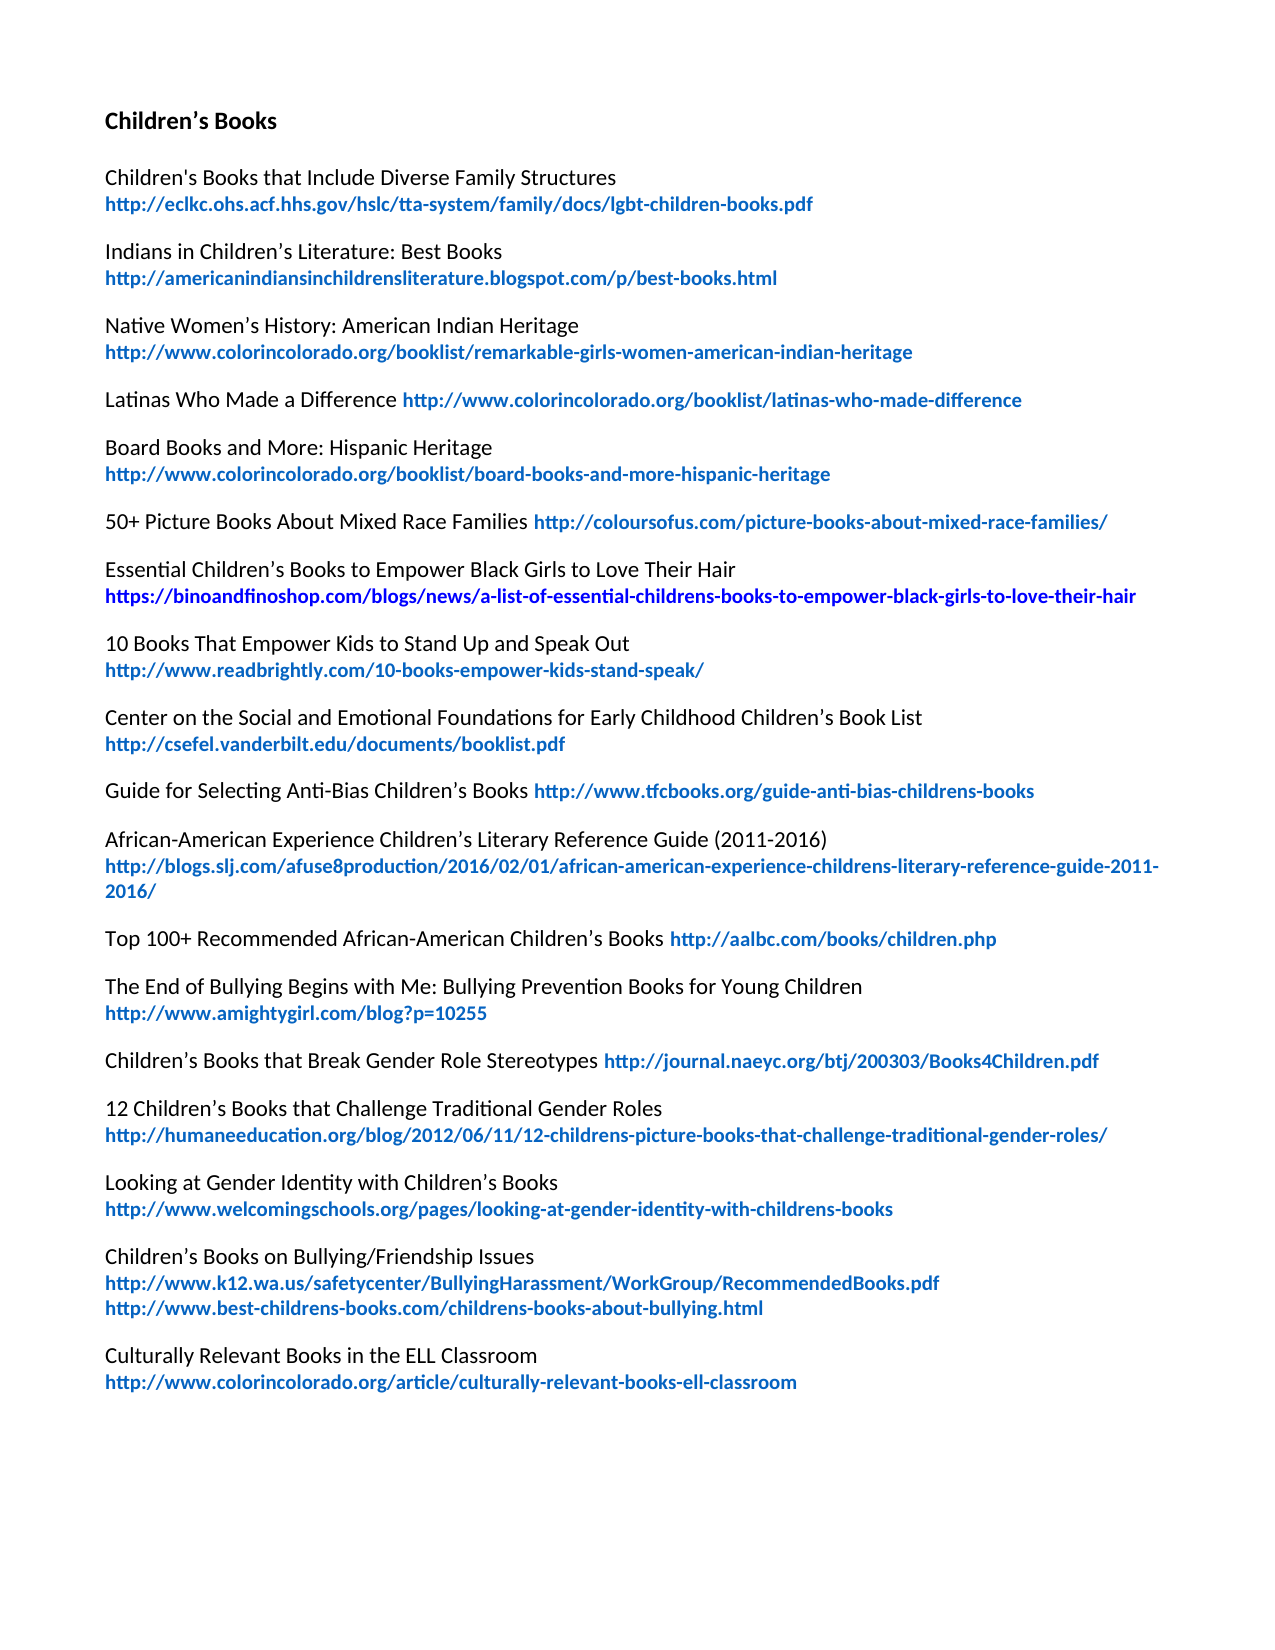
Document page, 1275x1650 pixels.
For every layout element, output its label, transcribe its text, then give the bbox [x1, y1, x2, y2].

text http://eclkc.ohs.acf.hhs.gov/hslc/tta-system/family/docs/lgbt-children-books.pdf [105, 192, 1170, 217]
text Looking at Gender Identity with Children’s Books [105, 1168, 1170, 1196]
text 12 Children’s Books that Challenge Traditional Gender Roles [105, 1094, 1170, 1122]
text Center on the Social and Emotional Foundations for Early Childhood Children’s Book List http://csefel.vanderbilt.edu/documents/booklist.pdf [105, 703, 1170, 756]
text Children’s Books that Break Gender Role Stereotypes http://journal.naeyc.org/btj/200303/Books4Children.pdf [105, 1046, 1170, 1074]
text http://blogs.slj.com/afuse8production/2016/02/01/african-american-experience-childrens-literary-reference-guide-2011-2016/ [105, 853, 1170, 904]
text http://humaneeducation.org/blog/2012/06/11/12-childrens-picture-books-that-challenge-traditional-gender-roles/ [105, 1122, 1170, 1148]
text Guide for Selecting Anti-Bias Children’s Books http://www.tfcbooks.org/guide-anti-bias-childrens-books [105, 776, 1170, 804]
text Children's Books that Include Diverse Family Structures [105, 163, 1170, 192]
text http://americanindiansinchildrensliterature.blogspot.com/p/best-books.html [105, 265, 1170, 291]
text http://www.k12.wa.us/safetycenter/BullyingHarassment/WorkGroup/RecommendedBooks.pdf [105, 1270, 1170, 1295]
text https://binoandfinoshop.com/blogs/news/a-list-of-essential-childrens-books-to-empower-black-girls-to-love-their-hair [105, 583, 1170, 609]
text Board Books and More: Hispanic Heritage [105, 433, 1170, 461]
text Native Women’s History: American Indian Heritage [105, 311, 1170, 339]
text The End of Bullying Begins with Me: Bullying Prevention Books for Young Children http://www.amightygirl.com/blog?p=10255 [105, 972, 1170, 1026]
text Latinas Who Made a Difference http://www.colorincolorado.org/booklist/latinas-who-made-difference [105, 385, 1170, 413]
text http://www.readbrightly.com/10-books-empower-kids-stand-speak/ [105, 657, 1170, 682]
text Culturally Relevant Books in the ELL Classroom [105, 1341, 1170, 1369]
text 50+ Picture Books About Mixed Race Families http://coloursofus.com/picture-books-about-mixed-race-families/ [105, 507, 1170, 535]
text http://www.welcomingschools.org/pages/looking-at-gender-identity-with-childrens-books [105, 1196, 1170, 1222]
text Top 100+ Recommended African-American Children’s Books http://aalbc.com/books/children.php [105, 924, 1170, 952]
text http://www.colorincolorado.org/article/culturally-relevant-books-ell-classroom [105, 1369, 1170, 1394]
text African-American Experience Children’s Literary Reference Guide (2011-2016) [105, 825, 1170, 853]
text Indians in Children’s Literature: Best Books [105, 237, 1170, 265]
text Children’s Books [105, 105, 1170, 136]
text 10 Books That Empower Kids to Stand Up and Speak Out [105, 629, 1170, 657]
text Children’s Books on Bullying/Friendship Issues [105, 1242, 1170, 1270]
text Essential Children’s Books to Empower Black Girls to Love Their Hair [105, 555, 1170, 583]
text http://www.colorincolorado.org/booklist/remarkable-girls-women-american-indian-heritage [105, 339, 1170, 364]
text http://www.colorincolorado.org/booklist/board-books-and-more-hispanic-heritage [105, 461, 1170, 487]
text http://www.best-childrens-books.com/childrens-books-about-bullying.html [105, 1295, 1170, 1321]
